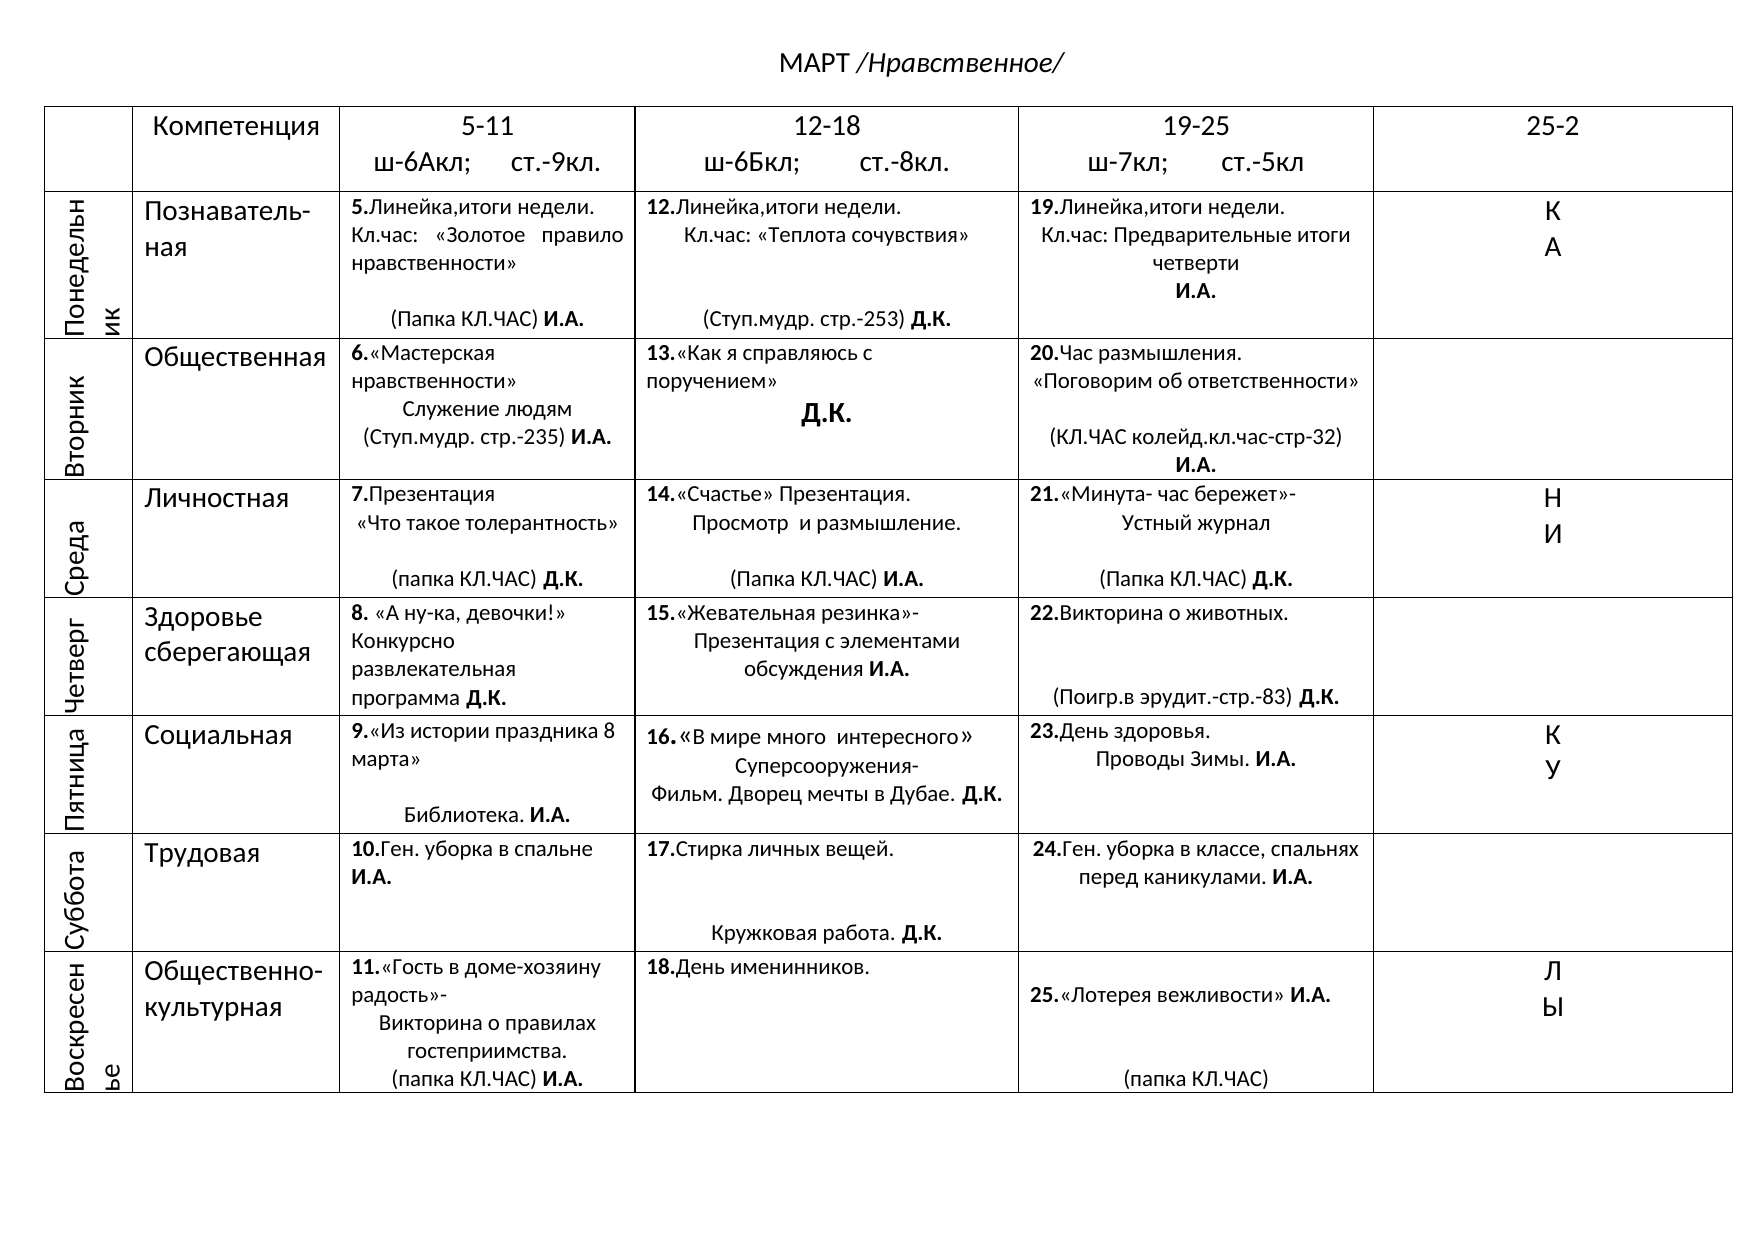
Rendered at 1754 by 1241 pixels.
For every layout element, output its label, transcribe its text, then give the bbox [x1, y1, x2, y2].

table_cell 10.Ген. уборка в спальне И.А. [340, 834, 634, 951]
table_cell Вторник [45, 339, 132, 478]
table_header 12-18 ш-6Бкл; ст.-8кл. [636, 107, 1018, 191]
table_cell 8. «А ну-ка, девочки!» Конкурсно развлекательная программа Д.К. [340, 598, 634, 715]
table_cell 19.Линейка,итоги недели. Кл.час: Предварительные итоги четверти И.А. [1019, 192, 1373, 337]
table_cell 20.Час размышления. «Поговорим об ответственности» (КЛ.ЧАС колейд.кл.час-стр-32) И.А. [1019, 339, 1373, 478]
table_cell Познаватель- ная [133, 192, 339, 337]
table_cell 22.Викторина о животных. (Поигр.в эрудит.-стр.-83) Д.К. [1019, 598, 1373, 715]
table_cell 9.«Из истории праздника 8 марта» Библиотека. И.А. [340, 716, 634, 833]
table_cell Социальная [133, 716, 339, 833]
table_cell 13.«Как я справляюсь с поручением» Д.К. [636, 339, 1018, 478]
table_cell К А [1374, 192, 1732, 337]
table_cell Личностная [133, 480, 339, 597]
table_cell [1374, 834, 1732, 951]
table_header Компетенция [133, 107, 339, 191]
table_cell 5.Линейка,итоги недели. Кл.час: «Золотое правило нравственности» (Папка КЛ.ЧАС) И.А. [340, 192, 634, 337]
table_cell 6.«Мастерская нравственности» Служение людям (Ступ.мудр. стр.-235) И.А. [340, 339, 634, 478]
table_cell Понедельник [45, 192, 132, 337]
table_cell 7.Презентация «Что такое толерантность» (папка КЛ.ЧАС) Д.К. [340, 480, 634, 597]
text МАРТ /Нравственное/ [118, 44, 1724, 80]
table_cell Общественно-культурная [133, 952, 339, 1092]
table_header 19-25 ш-7кл; ст.-5кл [1019, 107, 1373, 191]
table_cell 15.«Жевательная резинка»- Презентация с элементами обсуждения И.А. [636, 598, 1018, 715]
table_cell 25.«Лотерея вежливости» И.А. (папка КЛ.ЧАС) [1019, 952, 1373, 1092]
table_cell Л Ы [1374, 952, 1732, 1092]
table_cell Суббота [45, 834, 132, 951]
table_cell Воскресенье [45, 952, 132, 1092]
table_cell [1374, 339, 1732, 478]
table_cell Н И [1374, 480, 1732, 597]
table_cell Трудовая [133, 834, 339, 951]
table_cell Пятница [45, 716, 132, 833]
table_cell 23.День здоровья. Проводы Зимы. И.А. [1019, 716, 1373, 833]
table_cell 14.«Счастье» Презентация. Просмотр и размышление. (Папка КЛ.ЧАС) И.А. [636, 480, 1018, 597]
table_cell 11.«Гость в доме-хозяину радость»- Викторина о правилах гостеприимства. (папка КЛ.ЧАС) И.А. [340, 952, 634, 1092]
table_header [45, 107, 132, 191]
table_cell 12.Линейка,итоги недели. Кл.час: «Теплота сочувствия» (Ступ.мудр. стр.-253) Д.К. [636, 192, 1018, 337]
table_cell Четверг [45, 598, 132, 715]
table_header 5-11 ш-6Акл; ст.-9кл. [340, 107, 634, 191]
table_cell 21.«Минута- час бережет»- Устный журнал (Папка КЛ.ЧАС) Д.К. [1019, 480, 1373, 597]
table_header 25-2 [1374, 107, 1732, 191]
table_cell К У [1374, 716, 1732, 833]
table_cell [1374, 598, 1732, 715]
table_cell 16.«В мире много интересного» Суперсооружения- Фильм. Дворец мечты в Дубае. Д.К. [636, 716, 1018, 833]
table_cell Общественная [133, 339, 339, 478]
table_cell Среда [45, 480, 132, 597]
table_cell 18.День именинников. [636, 952, 1018, 1092]
table_cell 17.Стирка личных вещей. Кружковая работа. Д.К. [636, 834, 1018, 951]
table_cell Здоровье сберегающая [133, 598, 339, 715]
table_cell 24.Ген. уборка в классе, спальнях перед каникулами. И.А. [1019, 834, 1373, 951]
